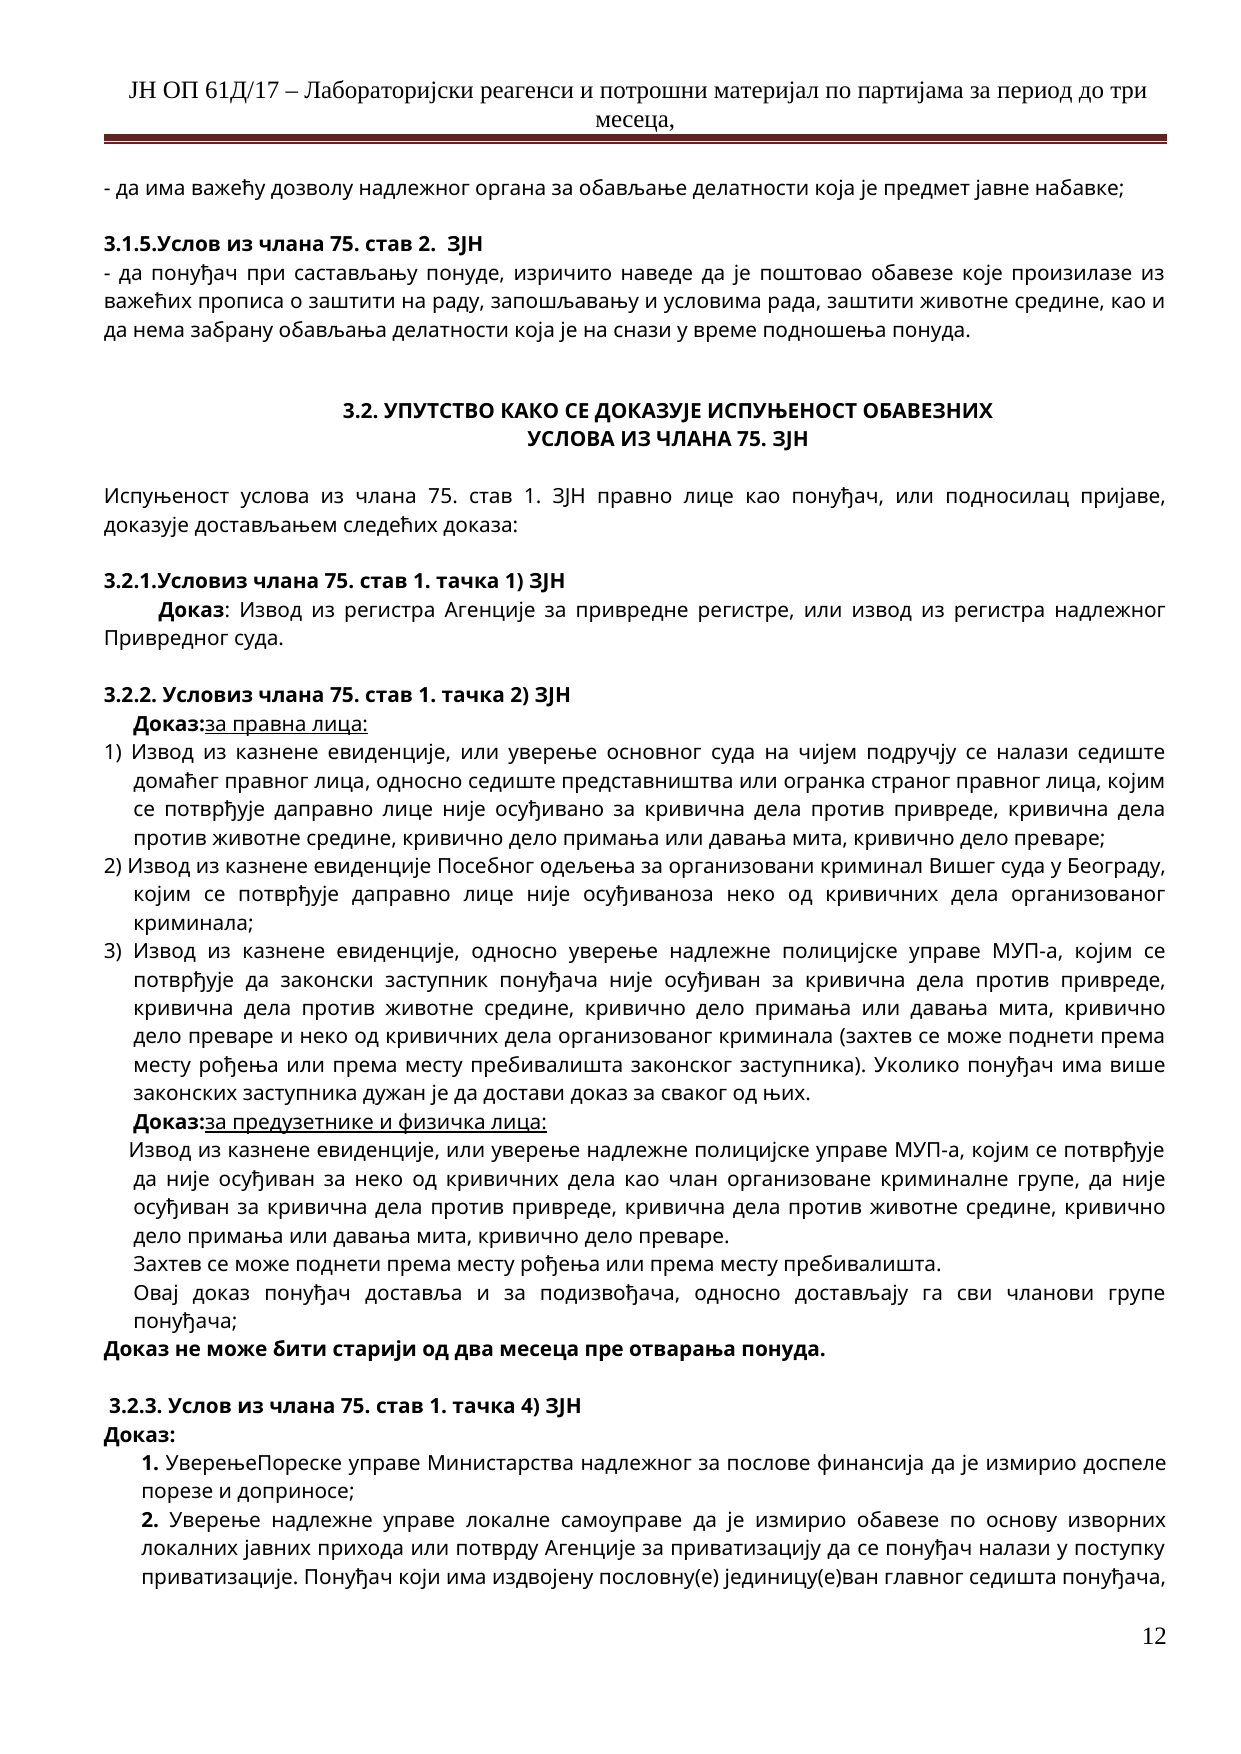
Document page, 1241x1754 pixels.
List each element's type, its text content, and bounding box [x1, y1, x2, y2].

text 3.2.2. Условиз члана 75. став 1. тачка 2) ЗЈН [103, 680, 1167, 709]
text Доказ: [103, 1420, 1167, 1448]
text 3.2.1.Условиз члана 75. став 1. тачка 1) ЗЈН [103, 567, 1167, 595]
list 2) Извод из казнене евиденције Посебног одељења за организовани криминал Вишег суда у Београду, којим се потврђује даправно лице није осуђиваноза неко од кривичних дела организованог криминала; [103, 851, 1167, 936]
list Овај доказ понуђач доставља и за подизвођача, односно достављају га сви чланови групе понуђача; [133, 1278, 1167, 1334]
list 1) Извод из казнене евиденције, или уверењe основног суда на чијем подручју се налази седиште домаћег правног лица, односно седиште представништва или огранка страног правног лица, којим се потврђује даправно лице није осуђивано за кривична дела против привреде, кривична дела против животне средине, кривично дело примања или давања мита, кривично дело преваре; [103, 737, 1167, 851]
list Доказ:за предузетнике и физичка лица: [103, 1107, 1167, 1135]
list 1. УверењеПореске управе Министарства надлежног за послове финансија да је измирио доспеле порезе и доприносе; [141, 1448, 1167, 1505]
text УСЛОВА ИЗ ЧЛАНА 75. ЗЈН [169, 424, 1167, 453]
text 3.2. УПУТСТВО КАКО СЕ ДОКАЗУЈЕ ИСПУЊЕНОСТ ОБАВЕЗНИХ [169, 396, 1167, 424]
text Доказ:за правна лица: [103, 709, 1167, 737]
list Захтев се може поднети према месту рођења или према месту пребивалишта. [133, 1249, 1167, 1278]
list 3) Извод из казнене евиденције, односно уверење надлежне полицијске управе МУП-а, којим се потврђује да законски заступник понуђача није осуђиван за кривична дела против привреде, кривична дела против животне средине, кривично дело примања или давања мита, кривично дело преваре и неко од кривичних дела организованог криминала (захтев се може поднети према месту рођења или према месту пребивалишта законског заступника). Уколико понуђач има више законских заступника дужан је да достави доказ за сваког од њих. [103, 936, 1167, 1107]
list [141, 1505, 1167, 1590]
text 3.2.3. Услов из члана 75. став 1. тачка 4) ЗЈН [103, 1391, 1167, 1420]
list Доказ: Извод из регистра Агенције за привредне регистре, или извод из регистра надлежног Привредног суда. [103, 595, 1167, 652]
text 3.1.5.Услов из члана 75. став 2. ЗЈН [103, 229, 1167, 258]
text Испуњеност услова из члана 75. став 1. ЗЈН правно лице као понуђач, или подносилац пријаве, доказује достављањем следећих доказа: [103, 481, 1167, 538]
text - да има важећу дозволу надлежног органа за обављање делатности која је предмет јавне набавке; [103, 173, 1167, 201]
text - да понуђач при састављању понуде, изричито наведе да је поштовао обавезе које произилазе из важећих прописа о заштити на раду, запошљавању и условима рада, заштити животне средине, као и да нема забрану обављања делатности која је на снази у време подношења понуда. [103, 258, 1167, 343]
list Извод из казнене евиденције, или уверење надлежне полицијске управе МУП-а, којим се потврђује да није осуђиван за неко од кривичних дела као члан организоване криминалне групе, да није осуђиван за кривична дела против привреде, кривична дела против животне средине, кривично дело примања или давања мита, кривично дело преваре. [103, 1135, 1167, 1249]
list Доказ не може бити старији од два месеца пре отварања понуда. [103, 1334, 1167, 1363]
